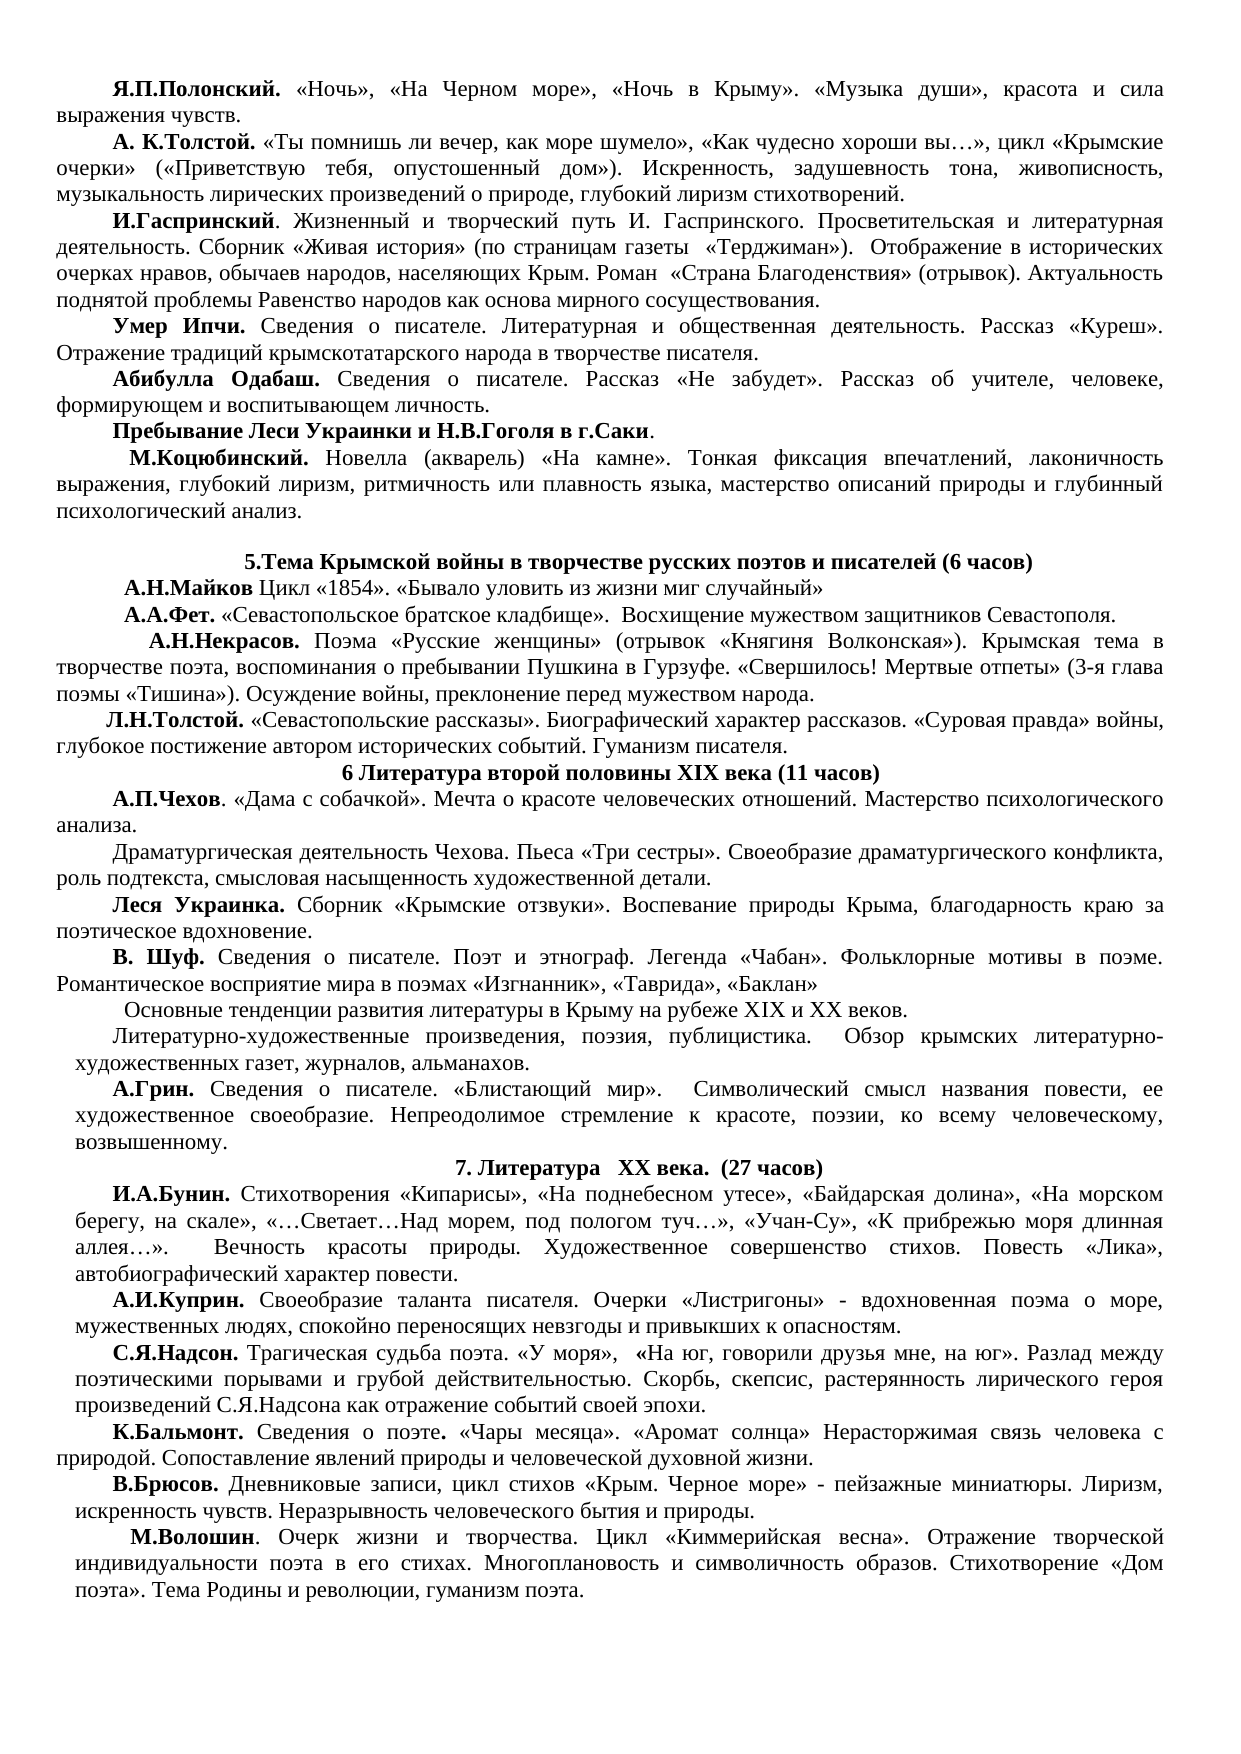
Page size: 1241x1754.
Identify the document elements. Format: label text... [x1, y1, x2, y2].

text Пребывание Леси Украинки и Н.В.Гоголя в г.Саки. [56, 418, 1165, 444]
text И.А.Бунин. Стихотворения «Кипарисы», «На поднебесном утесе», «Байдарская долина», «На морском берегу, на скале», «…Светает…Над морем, под пологом туч…», «Учан-Су», «К прибрежью моря длинная аллея…». Вечность красоты природы. Художественное совершенство стихов. Повесть «Лика», автобиографический характер повести. [75, 1181, 1165, 1286]
text М.Коцюбинский. Новелла (акварель) «На камне». Тонкая фиксация впечатлений, лаконичность выражения, глубокий лиризм, ритмичность или плавность языка, мастерство описаний природы и глубинный психологический анализ. [56, 444, 1165, 523]
text А.Н.Майков Цикл «1854». «Бывало уловить из жизни миг случайный» [56, 574, 1165, 601]
text Я.П.Полонский. «Ночь», «На Черном море», «Ночь в Крыму». «Музыка души», красота и сила выражения чувств. [56, 75, 1165, 128]
text М.Волошин. Очерк жизни и творчества. Цикл «Киммерийская весна». Отражение творческой индивидуальности поэта в его стихах. Многоплановость и символичность образов. Стихотворение «Дом поэта». Тема Родины и революции, гуманизм поэта. [75, 1523, 1165, 1602]
text В.Брюсов. Дневниковые записи, цикл стихов «Крым. Черное море» - пейзажные миниатюры. Лиризм, искренность чувств. Неразрывность человеческого бытия и природы. [75, 1470, 1165, 1523]
text В. Шуф. Сведения о писателе. Поэт и этнограф. Легенда «Чабан». Фольклорные мотивы в поэме. Романтическое восприятие мира в поэмах «Изгнанник», «Таврида», «Баклан» [56, 943, 1165, 996]
text С.Я.Надсон. Трагическая судьба поэта. «У моря», «На юг, говорили друзья мне, на юг». Разлад между поэтическими порывами и грубой действительностью. Скорбь, скепсис, растерянность лирического героя произведений С.Я.Надсона как отражение событий своей эпохи. [75, 1339, 1165, 1418]
text Л.Н.Толстой. «Севастопольские рассказы». Биографический характер рассказов. «Суровая правда» войны, глубокое постижение автором исторических событий. Гуманизм писателя. [56, 706, 1165, 759]
text И.Гаспринский. Жизненный и творческий путь И. Гаспринского. Просветительская и литературная деятельность. Сборник «Живая история» (по страницам газеты «Терджиман»). Отображение в исторических очерках нравов, обычаев народов, населяющих Крым. Роман «Страна Благоденствия» (отрывок). Актуальность поднятой проблемы Равенство народов как основа мирного сосуществования. [56, 207, 1165, 312]
text А. К.Толстой. «Ты помнишь ли вечер, как море шумело», «Как чудесно хороши вы…», цикл «Крымские очерки» («Приветствую тебя, опустошенный дом»). Искренность, задушевность тона, живописность, музыкальность лирических произведений о природе, глубокий лиризм стихотворений. [56, 128, 1165, 207]
text А.Грин. Сведения о писателе. «Блистающий мир». Символический смысл названия повести, ее художественное своеобразие. Непреодолимое стремление к красоте, поэзии, ко всему человеческому, возвышенному. [75, 1075, 1165, 1154]
text Драматургическая деятельность Чехова. Пьеса «Три сестры». Своеобразие драматургического конфликта, роль подтекста, смысловая насыщенность художественной детали. [56, 838, 1165, 891]
text 6 Литература второй половины ХIХ века (11 часов) [56, 759, 1165, 785]
text Леся Украинка. Сборник «Крымские отзвуки». Воспевание природы Крыма, благодарность краю за поэтическое вдохновение. [56, 891, 1165, 943]
text А.Н.Некрасов. Поэма «Русские женщины» (отрывок «Княгиня Волконская»). Крымская тема в творчестве поэта, воспоминания о пребывании Пушкина в Гурзуфе. «Свершилось! Мертвые отпеты» (3-я глава поэмы «Тишина»). Осуждение войны, преклонение перед мужеством народа. [56, 627, 1165, 706]
text Основные тенденции развития литературы в Крыму на рубеже ХIХ и ХХ веков. [56, 996, 1165, 1022]
text Литературно-художественные произведения, поэзия, публицистика. Обзор крымских литературно-художественных газет, журналов, альманахов. [75, 1022, 1165, 1075]
text Умер Ипчи. Сведения о писателе. Литературная и общественная деятельность. Рассказ «Куреш». Отражение традиций крымскотатарского народа в творчестве писателя. [56, 312, 1165, 365]
text 7. Литература ХХ века. (27 часов) [56, 1154, 1165, 1181]
text А.И.Куприн. Своеобразие таланта писателя. Очерки «Листригоны» - вдохновенная поэма о море, мужественных людях, спокойно переносящих невзгоды и привыкших к опасностям. [75, 1286, 1165, 1339]
text Абибулла Одабаш. Сведения о писателе. Рассказ «Не забудет». Рассказ об учителе, человеке, формирующем и воспитывающем личность. [56, 365, 1165, 418]
text 5.Тема Крымской войны в творчестве русских поэтов и писателей (6 часов) [56, 548, 1165, 574]
text А.А.Фет. «Севастопольское братское кладбище». Восхищение мужеством защитников Севастополя. [56, 601, 1165, 627]
text К.Бальмонт. Сведения о поэте. «Чары месяца». «Аромат солнца» Нерасторжимая связь человека с природой. Сопоставление явлений природы и человеческой духовной жизни. [56, 1418, 1165, 1470]
text А.П.Чехов. «Дама с собачкой». Мечта о красоте человеческих отношений. Мастерство психологического анализа. [56, 785, 1165, 838]
